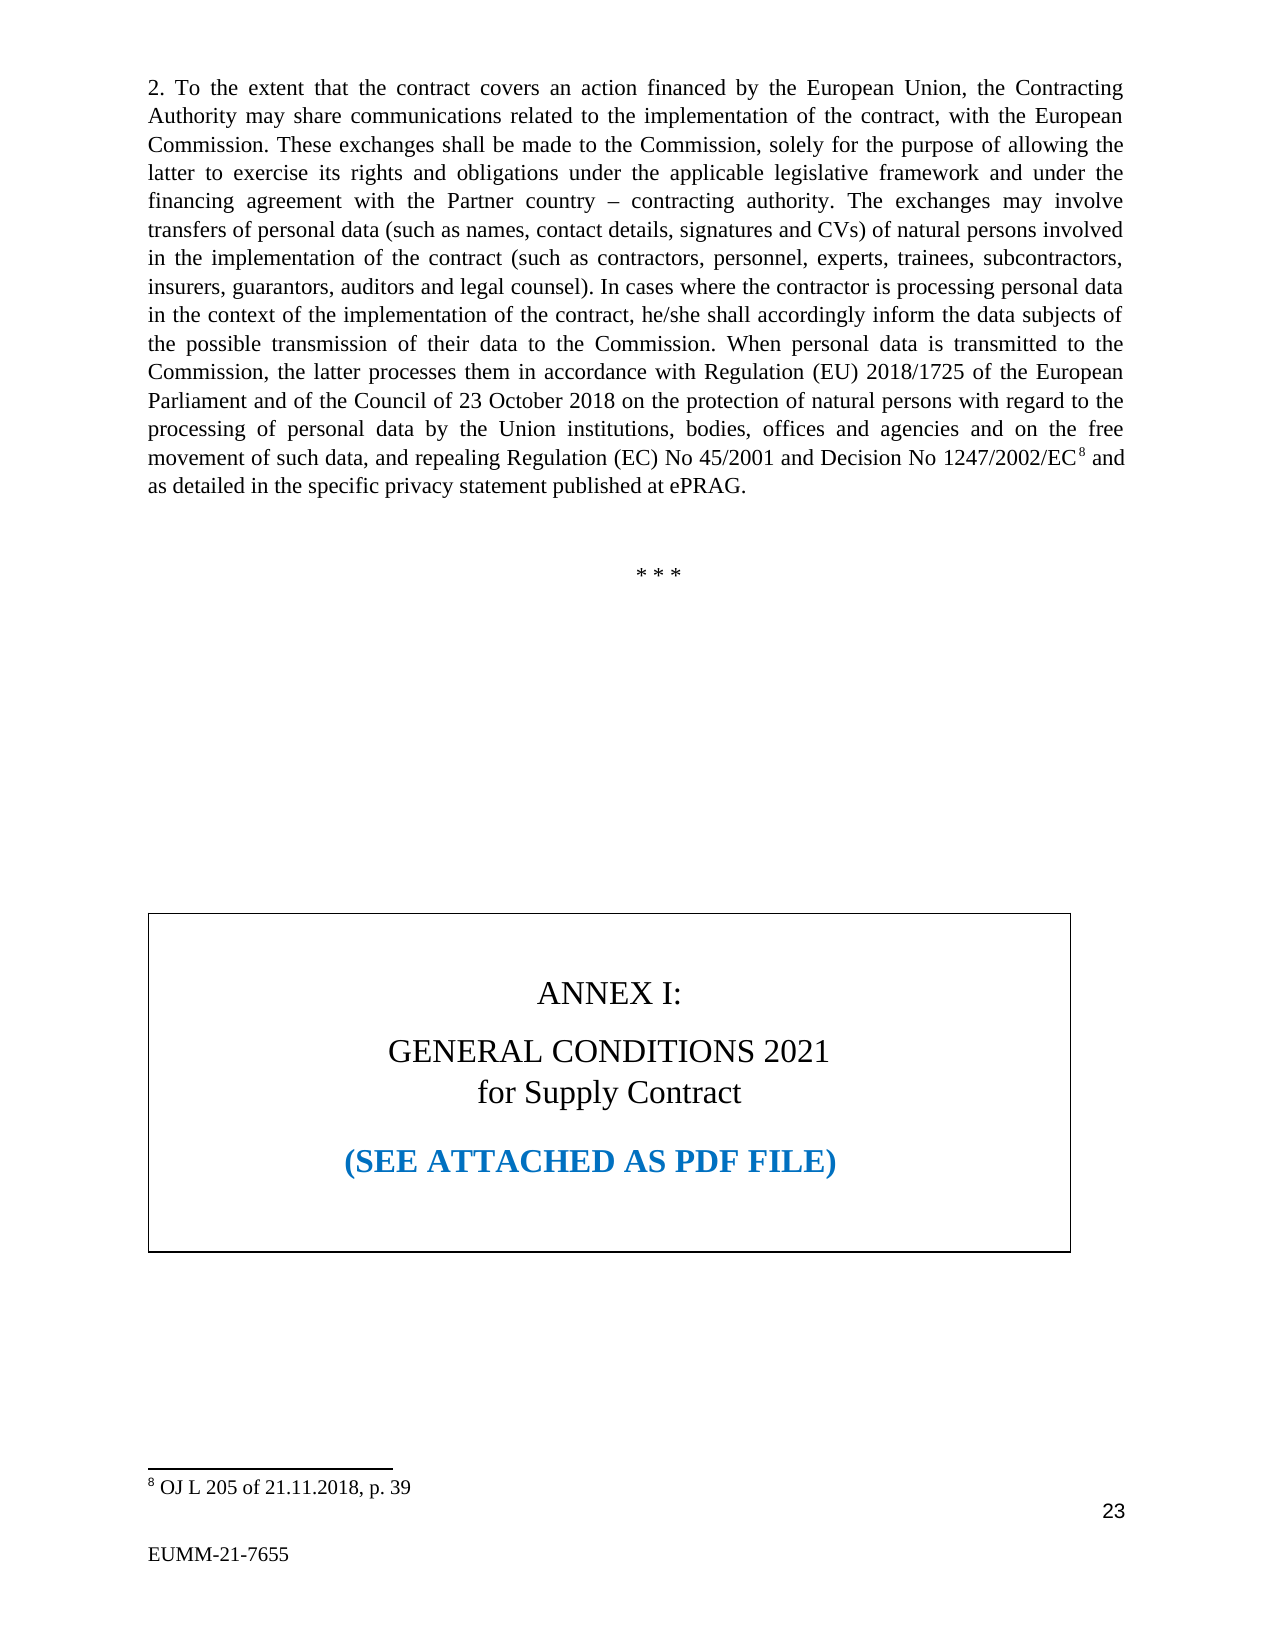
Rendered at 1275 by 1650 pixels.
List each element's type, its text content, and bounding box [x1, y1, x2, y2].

table_header ANNEX I: GENERAL CONDITIONS 2021 for Supply Contract (SEE ATTACHED AS PDF FILE) [149, 914, 1070, 1251]
text 2. To the extent that the contract covers an action financed by the European Union, the Contracting Authority may share communications related to the implementation of the contract, with the European Commission. These exchanges shall be made to the Commission, solely for the purpose of allowing the latter to exercise its rights and obligations under the applicable legislative framework and under the financing agreement with the Partner country – contracting authority. The exchanges may involve transfers of personal data (such as names, contact details, signatures and CVs) of natural persons involved in the implementation of the contract (such as contractors, personnel, experts, trainees, subcontractors, insurers, guarantors, auditors and legal counsel). In cases where the contractor is processing personal data in the context of the implementation of the contract, he/she shall accordingly inform the data subjects of the possible transmission of their data to the Commission. When personal data is transmitted to the Commission, the latter processes them in accordance with Regulation (EU) 2018/1725 of the European Parliament and of the Council of 23 October 2018 on the protection of natural persons with regard to the processing of personal data by the Union institutions, bodies, offices and agencies and on the free movement of such data, and repealing Regulation (EC) No 45/2001 and Decision No 1247/2002/EC and as detailed in the specific privacy statement published at ePRAG. [148, 74, 1125, 498]
text * * * [192, 562, 1125, 588]
